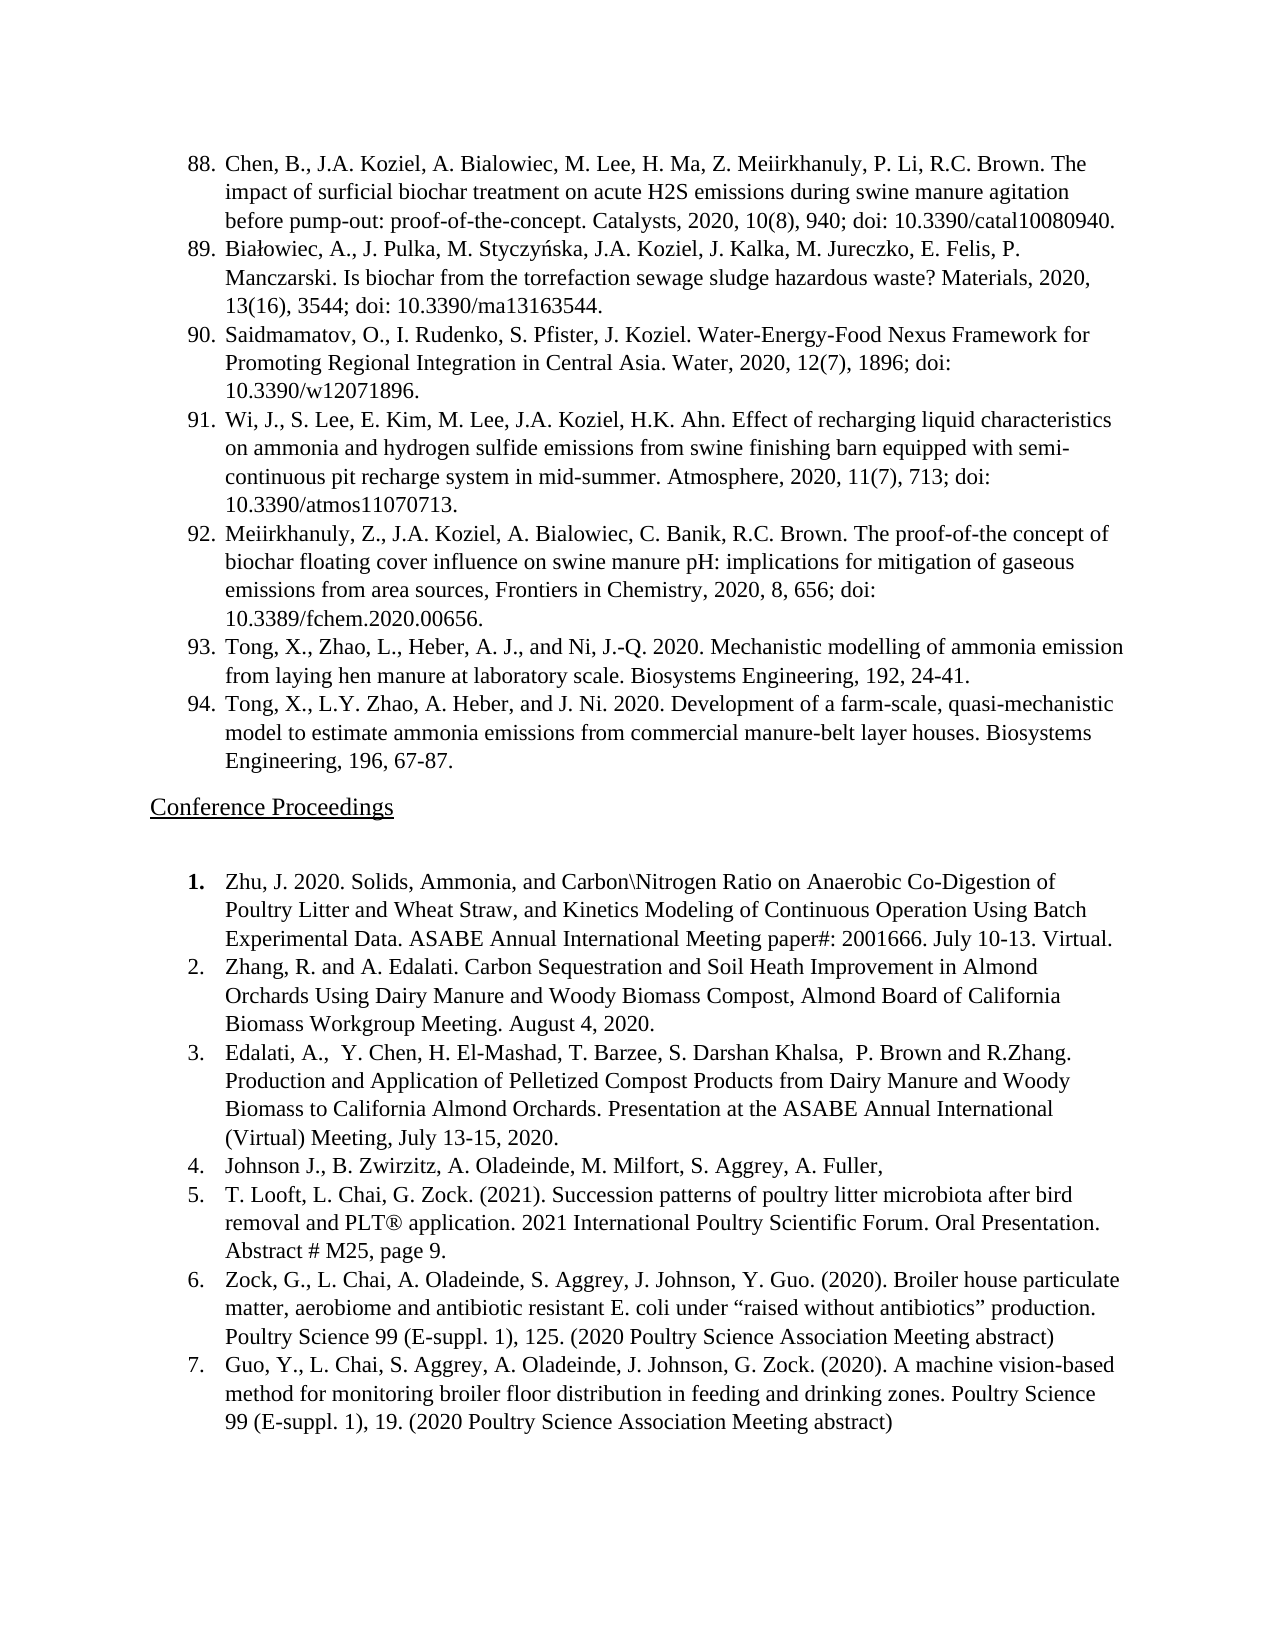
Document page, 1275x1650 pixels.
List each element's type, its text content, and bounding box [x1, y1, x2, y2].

list Saidmamatov, O., I. Rudenko, S. Pfister, J. Koziel. Water-Energy-Food Nexus Framework for Promoting Regional Integration in Central Asia. Water, 2020, 12(7), 1896; doi: 10.3390/w12071896. [187, 321, 1125, 404]
list Zock, G., L. Chai, A. Oladeinde, S. Aggrey, J. Johnson, Y. Guo. (2020). Broiler house particulate matter, aerobiome and antibiotic resistant E. coli under “raised without antibiotics” production. Poultry Science 99 (E-suppl. 1), 125. (2020 Poultry Science Association Meeting abstract) [187, 1266, 1125, 1349]
list Wi, J., S. Lee, E. Kim, M. Lee, J.A. Koziel, H.K. Ahn. Effect of recharging liquid characteristics on ammonia and hydrogen sulfide emissions from swine finishing barn equipped with semi-continuous pit recharge system in mid-summer. Atmosphere, 2020, 11(7), 713; doi: 10.3390/atmos11070713. [187, 406, 1125, 518]
list Meiirkhanuly, Z., J.A. Koziel, A. Bialowiec, C. Banik, R.C. Brown. The proof-of-the concept of biochar floating cover influence on swine manure pH: implications for mitigation of gaseous emissions from area sources, Frontiers in Chemistry, 2020, 8, 656; doi: 10.3389/fchem.2020.00656. [187, 520, 1125, 631]
list Zhang, R. and A. Edalati. Carbon Sequestration and Soil Heath Improvement in Almond Orchards Using Dairy Manure and Woody Biomass Compost, Almond Board of California Biomass Workgroup Meeting. August 4, 2020. [187, 953, 1125, 1036]
list Zhu, J. 2020. Solids, Ammonia, and Carbon\Nitrogen Ratio on Anaerobic Co-Digestion of Poultry Litter and Wheat Straw, and Kinetics Modeling of Continuous Operation Using Batch Experimental Data. ASABE Annual International Meeting paper#: 2001666. July 10-13. Virtual. [187, 868, 1125, 951]
list Johnson J., B. Zwirzitz, A. Oladeinde, M. Milfort, S. Aggrey, A. Fuller, [187, 1152, 1125, 1179]
list Edalati, A., Y. Chen, H. El-Mashad, T. Barzee, S. Darshan Khalsa, P. Brown and R.Zhang. Production and Application of Pelletized Compost Products from Dairy Manure and Woody Biomass to California Almond Orchards. Presentation at the ASABE Annual International (Virtual) Meeting, July 13-15, 2020. [187, 1038, 1125, 1150]
list Białowiec, A., J. Pulka, M. Styczyńska, J.A. Koziel, J. Kalka, M. Jureczko, E. Felis, P. Manczarski. Is biochar from the torrefaction sewage sludge hazardous waste? Materials, 2020, 13(16), 3544; doi: 10.3390/ma13163544. [187, 235, 1125, 318]
subtitle Conference Proceedings [150, 792, 1125, 821]
list Tong, X., L.Y. Zhao, A. Heber, and J. Ni. 2020. Development of a farm-scale, quasi-mechanistic model to estimate ammonia emissions from commercial manure-belt layer houses. Biosystems Engineering, 196, 67-87. [187, 690, 1125, 773]
list T. Looft, L. Chai, G. Zock. (2021). Succession patterns of poultry litter microbiota after bird removal and PLT® application. 2021 International Poultry Scientific Forum. Oral Presentation. Abstract # M25, page 9. [187, 1181, 1125, 1264]
list Chen, B., J.A. Koziel, A. Bialowiec, M. Lee, H. Ma, Z. Meiirkhanuly, P. Li, R.C. Brown. The impact of surficial biochar treatment on acute H2S emissions during swine manure agitation before pump-out: proof-of-the-concept. Catalysts, 2020, 10(8), 940; doi: 10.3390/catal10080940. [187, 150, 1125, 233]
list Guo, Y., L. Chai, S. Aggrey, A. Oladeinde, J. Johnson, G. Zock. (2020). A machine vision-based method for monitoring broiler floor distribution in feeding and drinking zones. Poultry Science 99 (E-suppl. 1), 19. (2020 Poultry Science Association Meeting abstract) [187, 1351, 1125, 1434]
list Tong, X., Zhao, L., Heber, A. J., and Ni, J.-Q. 2020. Mechanistic modelling of ammonia emission from laying hen manure at laboratory scale. Biosystems Engineering, 192, 24-41. [187, 633, 1125, 688]
